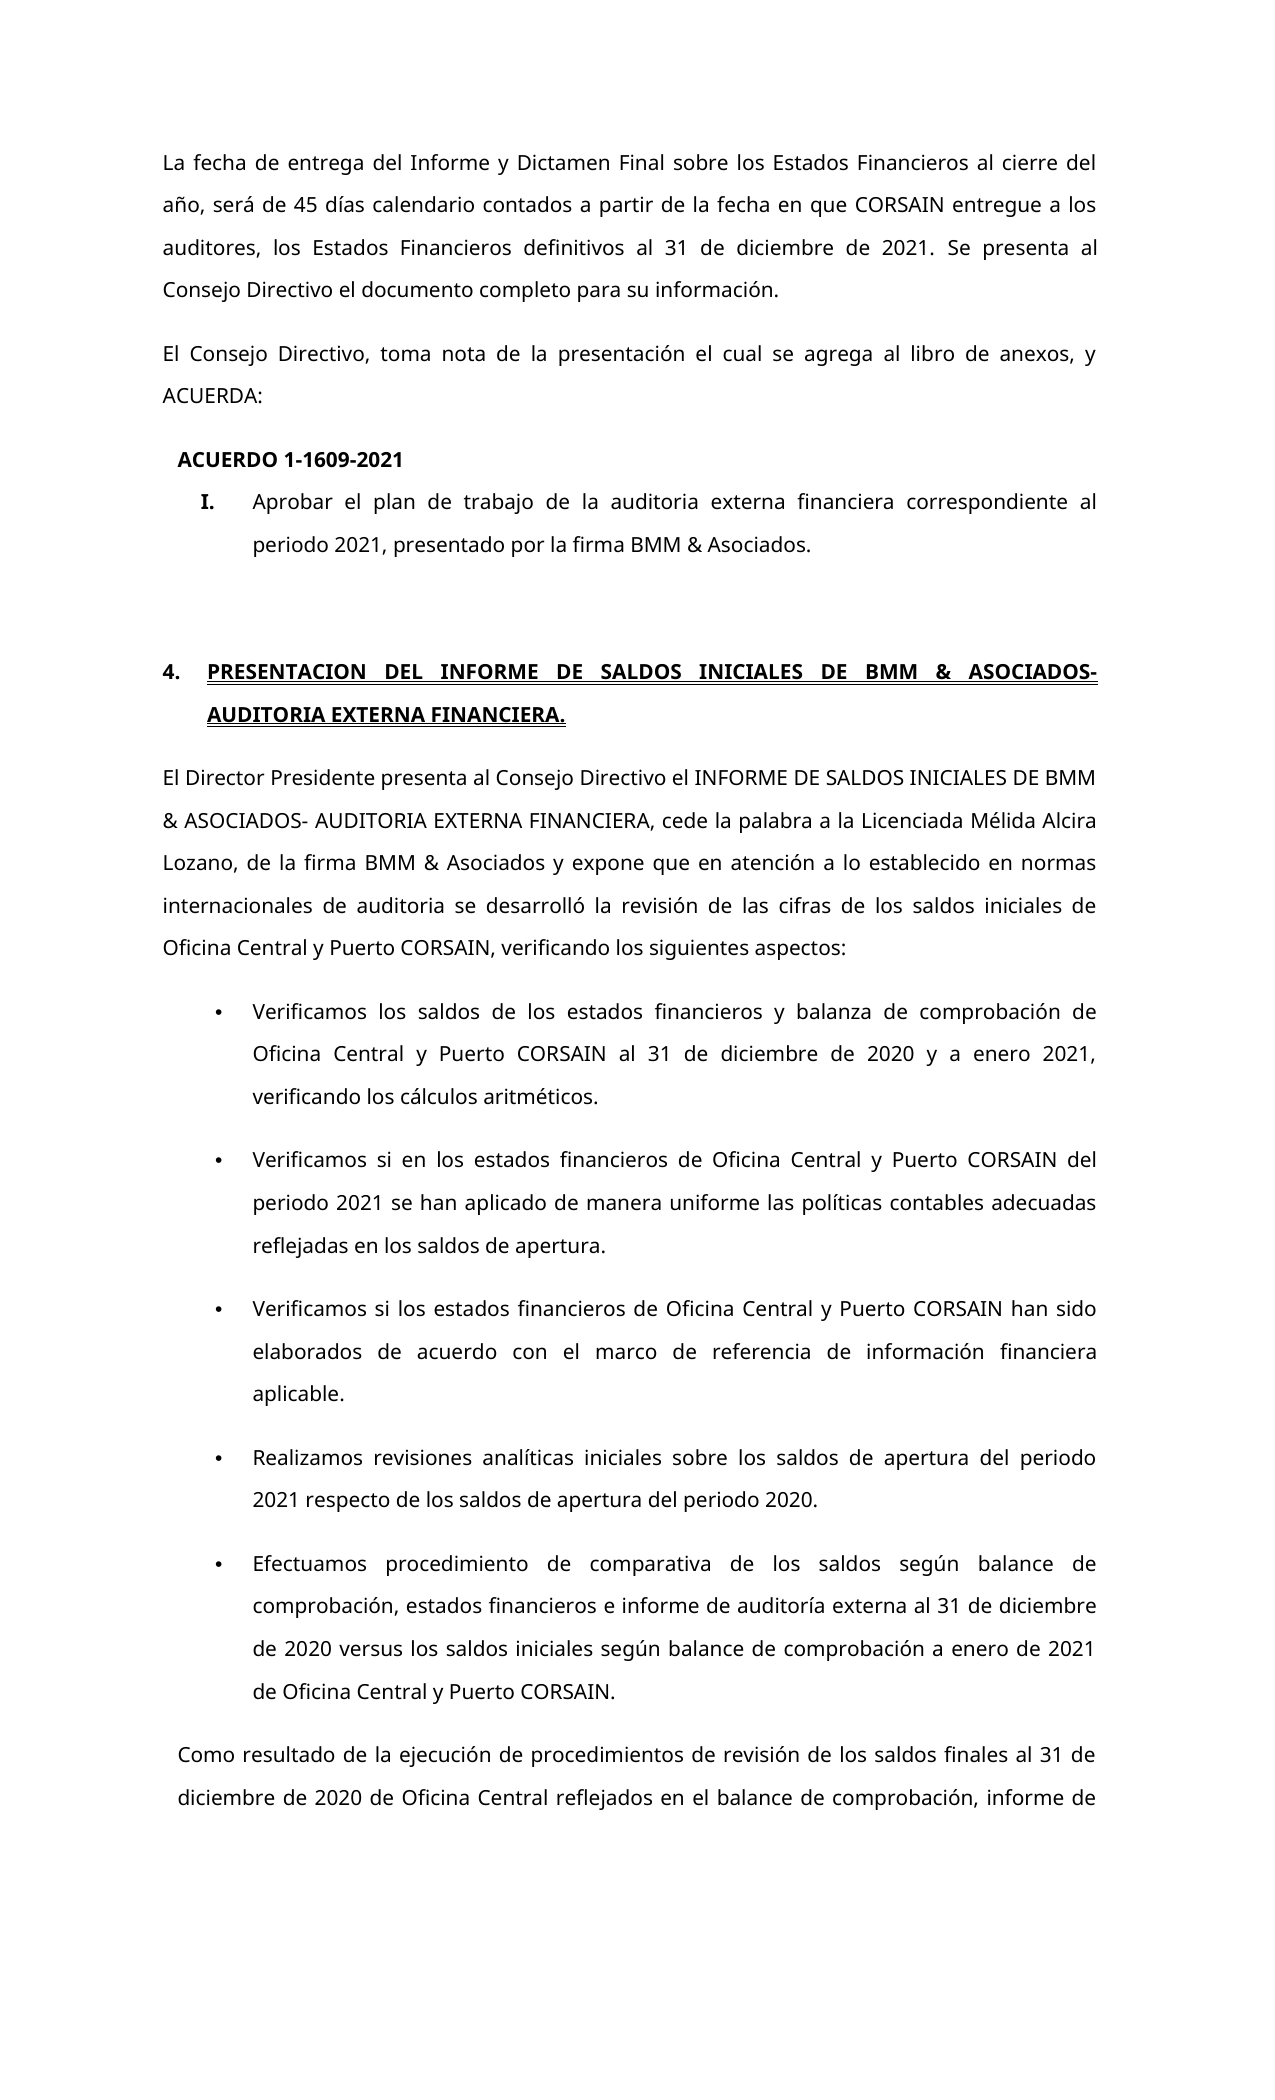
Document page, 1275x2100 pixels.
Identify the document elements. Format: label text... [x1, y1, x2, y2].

list Aprobar el plan de trabajo de la auditoria externa financiera correspondiente al periodo 2021, presentado por la firma BMM & Asociados. [215, 488, 1098, 559]
text El Director Presidente presenta al Consejo Directivo el INFORME DE SALDOS INICIALES DE BMM & ASOCIADOS- AUDITORIA EXTERNA FINANCIERA, cede la palabra a la Licenciada Mélida Alcira Lozano, de la firma BMM & Asociados y expone que en atención a lo establecido en normas internacionales de auditoria se desarrolló la revisión de las cifras de los saldos iniciales de Oficina Central y Puerto CORSAIN, verificando los siguientes aspectos: [162, 763, 1098, 962]
text La fecha de entrega del Informe y Dictamen Final sobre los Estados Financieros al cierre del año, será de 45 días calendario contados a partir de la fecha en que CORSAIN entregue a los auditores, los Estados Financieros definitivos al 31 de diciembre de 2021. Se presenta al Consejo Directivo el documento completo para su información. [162, 148, 1098, 304]
list Efectuamos procedimiento de comparativa de los saldos según balance de comprobación, estados financieros e informe de auditoría externa al 31 de diciembre de 2020 versus los saldos iniciales según balance de comprobación a enero de 2021 de Oficina Central y Puerto CORSAIN. [215, 1549, 1098, 1705]
list PRESENTACION DEL INFORME DE SALDOS INICIALES DE BMM & ASOCIADOS- AUDITORIA EXTERNA FINANCIERA. [162, 657, 1098, 728]
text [177, 1740, 1098, 1811]
list ACUERDO 1-1609-2021 [177, 445, 1098, 473]
list Verificamos los saldos de los estados financieros y balanza de comprobación de Oficina Central y Puerto CORSAIN al 31 de diciembre de 2020 y a enero 2021, verificando los cálculos aritméticos. [215, 997, 1098, 1111]
list Verificamos si los estados financieros de Oficina Central y Puerto CORSAIN han sido elaborados de acuerdo con el marco de referencia de información financiera aplicable. [215, 1294, 1098, 1408]
list Verificamos si en los estados financieros de Oficina Central y Puerto CORSAIN del periodo 2021 se han aplicado de manera uniforme las políticas contables adecuadas reflejadas en los saldos de apertura. [215, 1146, 1098, 1259]
text El Consejo Directivo, toma nota de la presentación el cual se agrega al libro de anexos, y ACUERDA: [162, 339, 1098, 410]
list Realizamos revisiones analíticas iniciales sobre los saldos de apertura del periodo 2021 respecto de los saldos de apertura del periodo 2020. [215, 1443, 1098, 1514]
